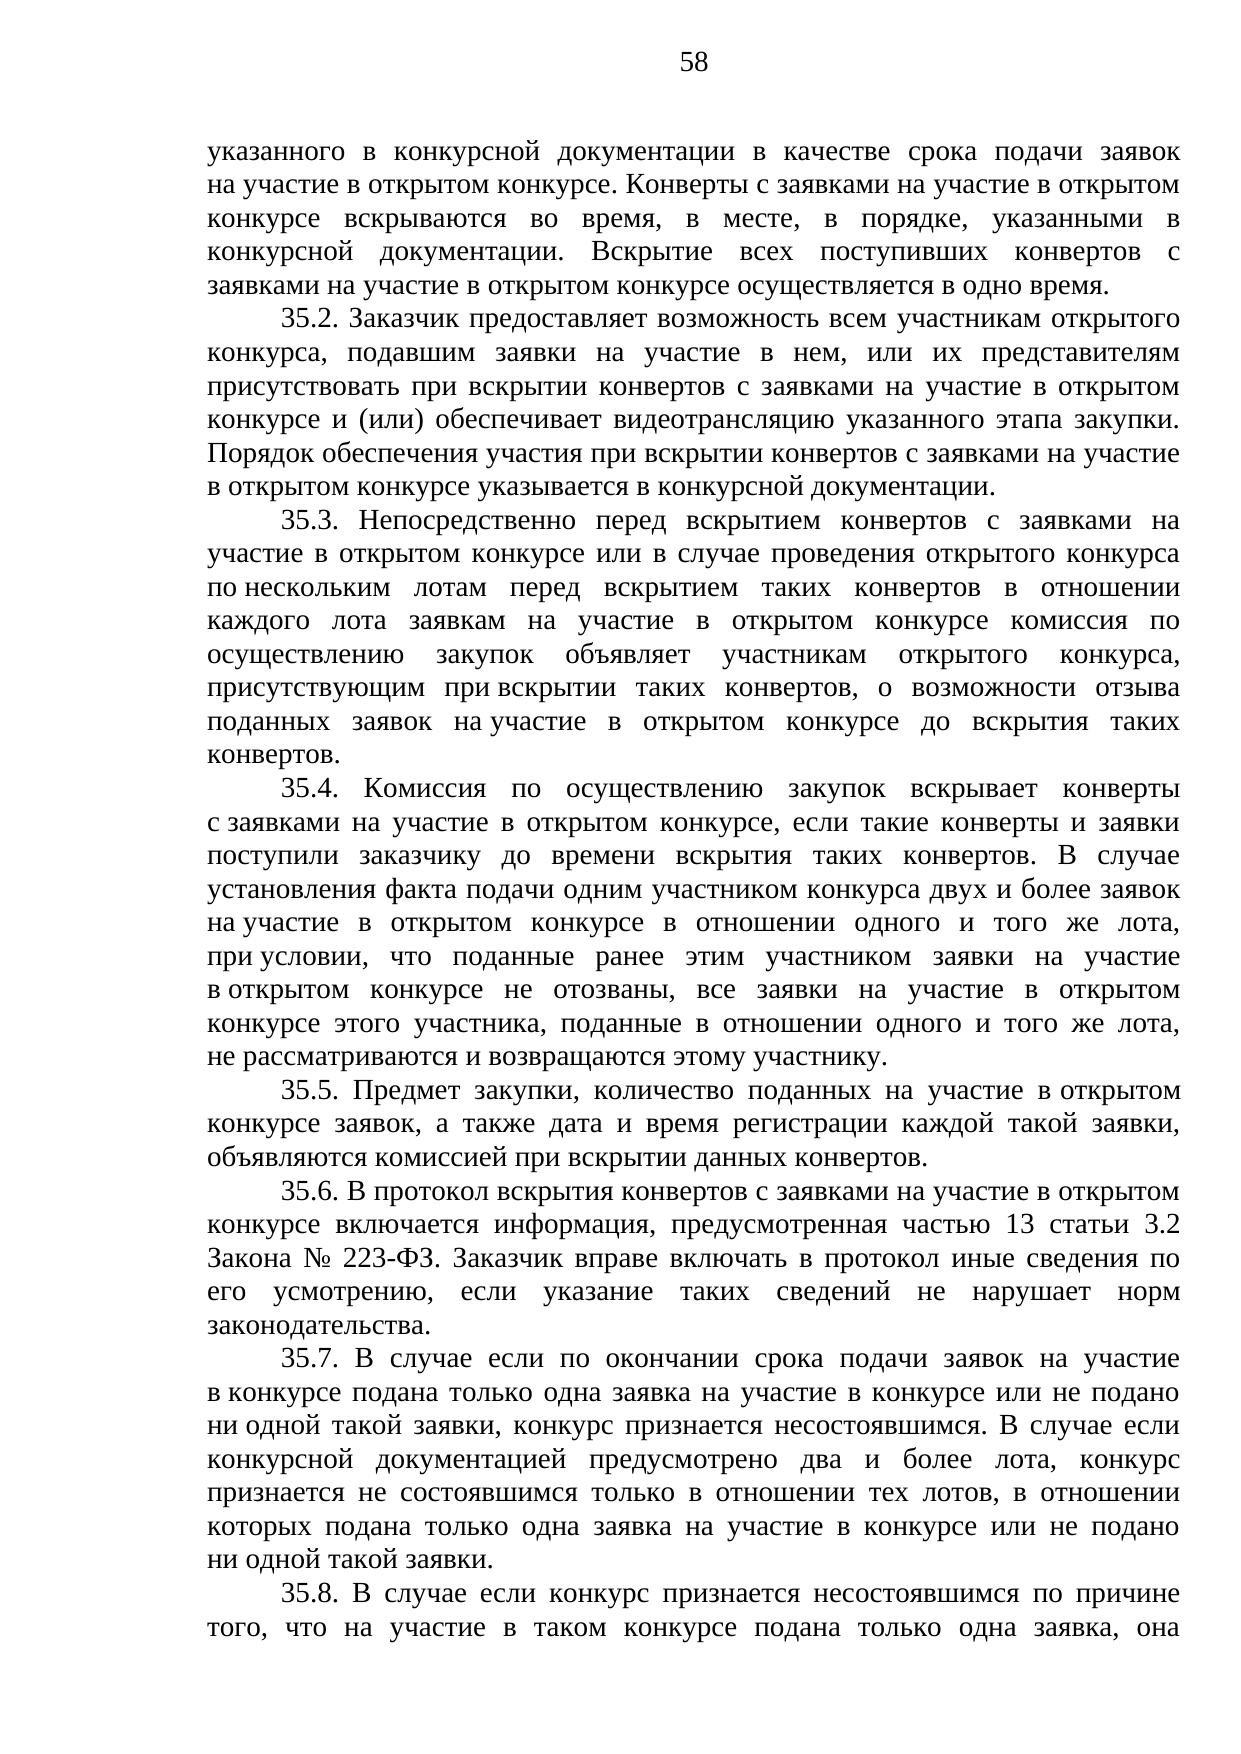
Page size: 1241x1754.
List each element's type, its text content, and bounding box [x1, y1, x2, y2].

text 35.4. Комиссия по осуществлению закупок вскрывает конверты с заявками на участие в открытом конкурсе, если такие конверты и заявки поступили заказчику до времени вскрытия таких конвертов. В случае установления факта подачи одним участником конкурса двух и более заявок на участие в открытом конкурсе в отношении одного и того же лота, при условии, что поданные ранее этим участником заявки на участие в открытом конкурсе не отозваны, все заявки на участие в открытом конкурсе этого участника, поданные в отношении одного и того же лота, не рассматриваются и возвращаются этому участнику. [207, 770, 1181, 1072]
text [207, 1575, 1181, 1642]
text 35.6. В протокол вскрытия конвертов с заявками на участие в открытом конкурсе включается информация, предусмотренная частью 13 статьи 3.2 Закона № 223-ФЗ. Заказчик вправе включать в протокол иные сведения по его усмотрению, если указание таких сведений не нарушает норм законодательства. [207, 1173, 1181, 1340]
text 35.7. В случае если по окончании срока подачи заявок на участие в конкурсе подана только одна заявка на участие в конкурсе или не подано ни одной такой заявки, конкурс признается несостоявшимся. В случае если конкурсной документацией предусмотрено два и более лота, конкурс признается не состоявшимся только в отношении тех лотов, в отношении которых подана только одна заявка на участие в конкурсе или не подано ни одной такой заявки. [207, 1340, 1181, 1575]
text 35.2. Заказчик предоставляет возможность всем участникам открытого конкурса, подавшим заявки на участие в нем, или их представителям присутствовать при вскрытии конвертов с заявками на участие в открытом конкурсе и (или) обеспечивает видеотрансляцию указанного этапа закупки. Порядок обеспечения участия при вскрытии конвертов с заявками на участие в открытом конкурсе указывается в конкурсной документации. [207, 301, 1181, 502]
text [207, 133, 1181, 301]
text 35.3. Непосредственно перед вскрытием конвертов с заявками на участие в открытом конкурсе или в случае проведения открытого конкурса по нескольким лотам перед вскрытием таких конвертов в отношении каждого лота заявкам на участие в открытом конкурсе комиссия по осуществлению закупок объявляет участникам открытого конкурса, присутствующим при вскрытии таких конвертов, о возможности отзыва поданных заявок на участие в открытом конкурсе до вскрытия таких конвертов. [207, 502, 1181, 770]
text 35.5. Предмет закупки, количество поданных на участие в открытом конкурсе заявок, а также дата и время регистрации каждой такой заявки, объявляются комиссией при вскрытии данных конвертов. [207, 1072, 1181, 1173]
